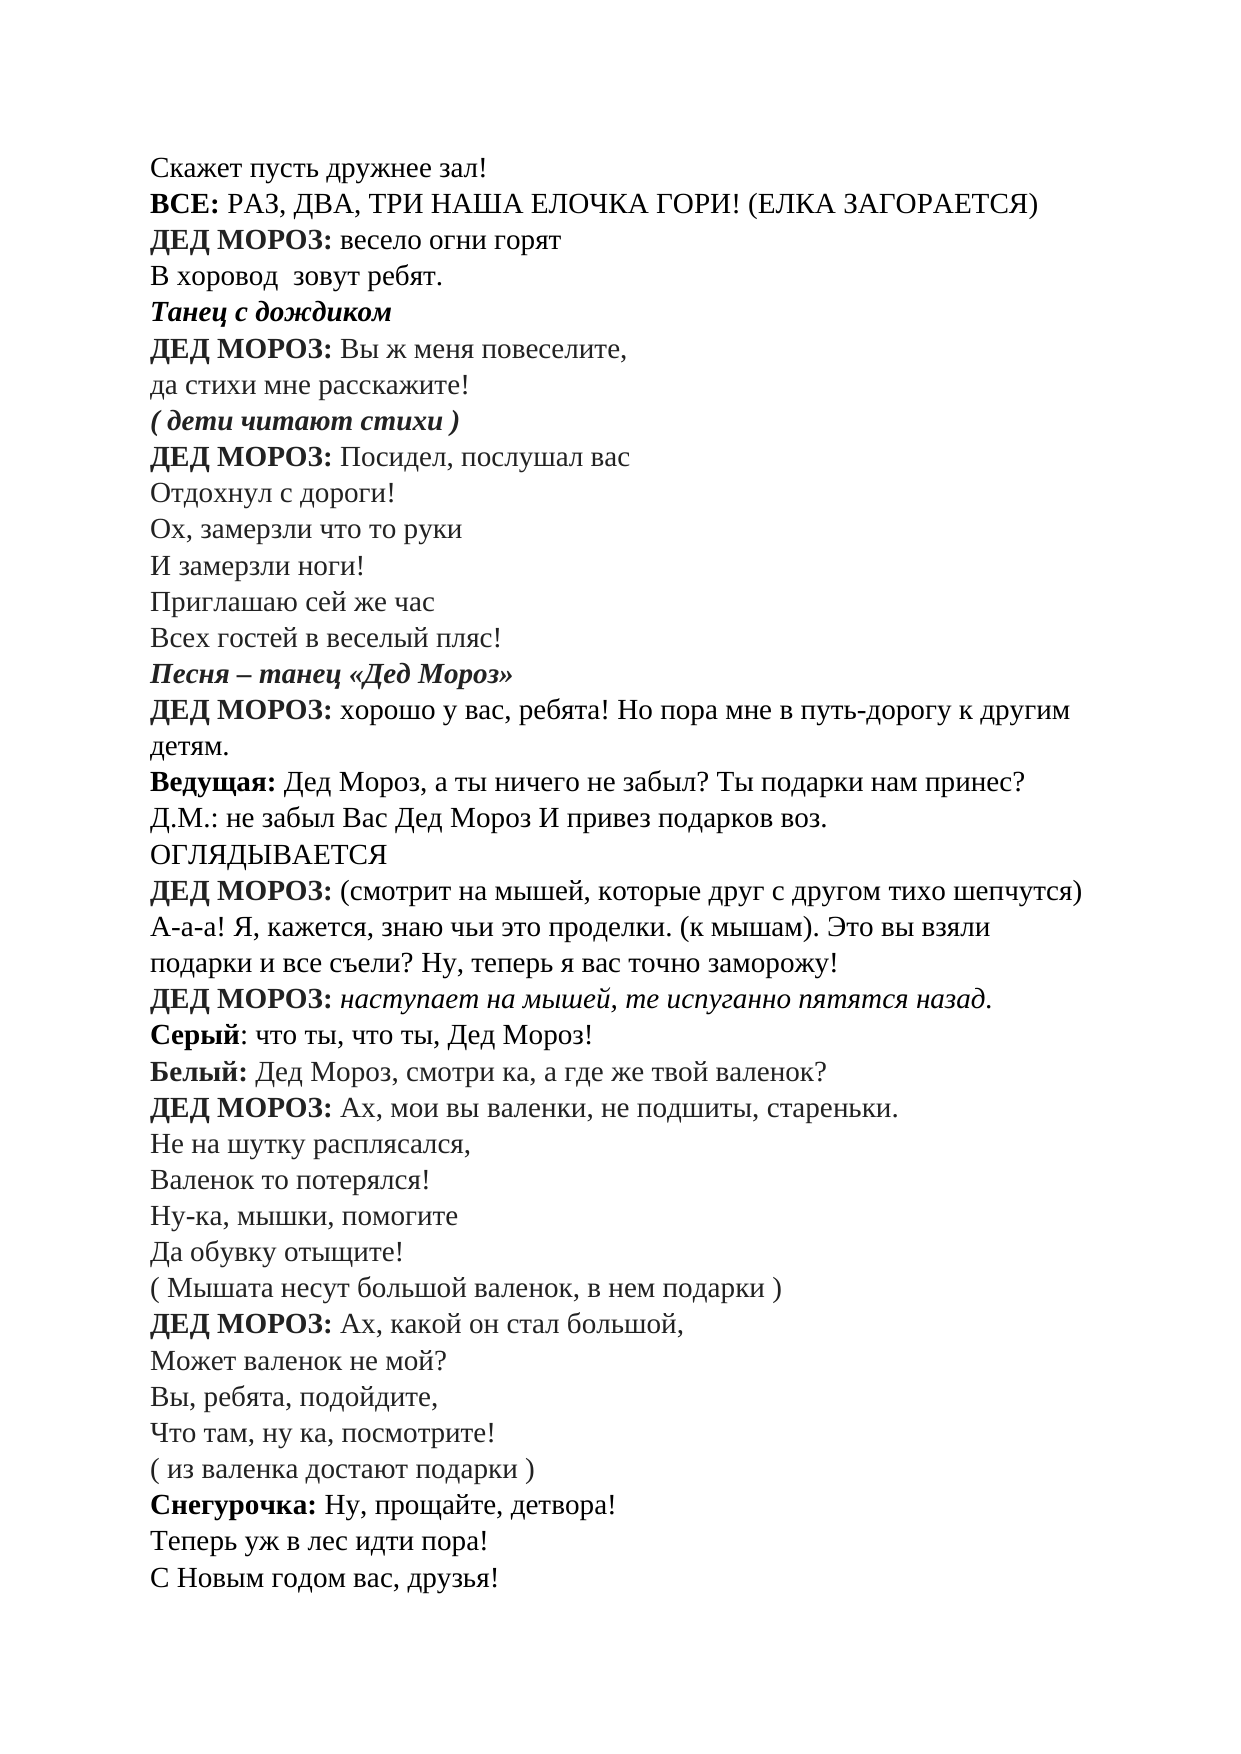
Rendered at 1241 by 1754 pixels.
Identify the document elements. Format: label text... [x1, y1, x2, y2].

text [150, 1017, 1090, 1593]
text ДЕД МОРОЗ: Вы ж меня повеселите, [150, 331, 1090, 364]
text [150, 150, 1090, 328]
text да стихи мне расскажите! ( дети читают стихи ) ДЕД МОРОЗ: Посидел, послушал вас Отдохнул с дороги! Ох, замерзли что то руки И замерзли ноги! Приглашаю сей же час Всех гостей в веселый пляс! Песня – танец «Дед Мороз» ДЕД МОРОЗ: хорошо у вас, ребята! Но пора мне в путь-дорогу к другим детям. Ведущая: Дед Мороз, а ты ничего не забыл? Ты подарки нам принес? Д.М.: не забыл Вас Дед Мороз И привез подарков воз. ОГЛЯДЫВАЕТСЯ ДЕД МОРОЗ: (смотрит на мышей, которые друг с другом тихо шепчутся) А-а-а! Я, кажется, знаю чьи это проделки. (к мышам). Это вы взяли подарки и все съели? Ну, теперь я вас точно заморожу! ДЕД МОРОЗ: наступает на мышей, те испуганно пятятся назад. [150, 367, 1090, 1015]
